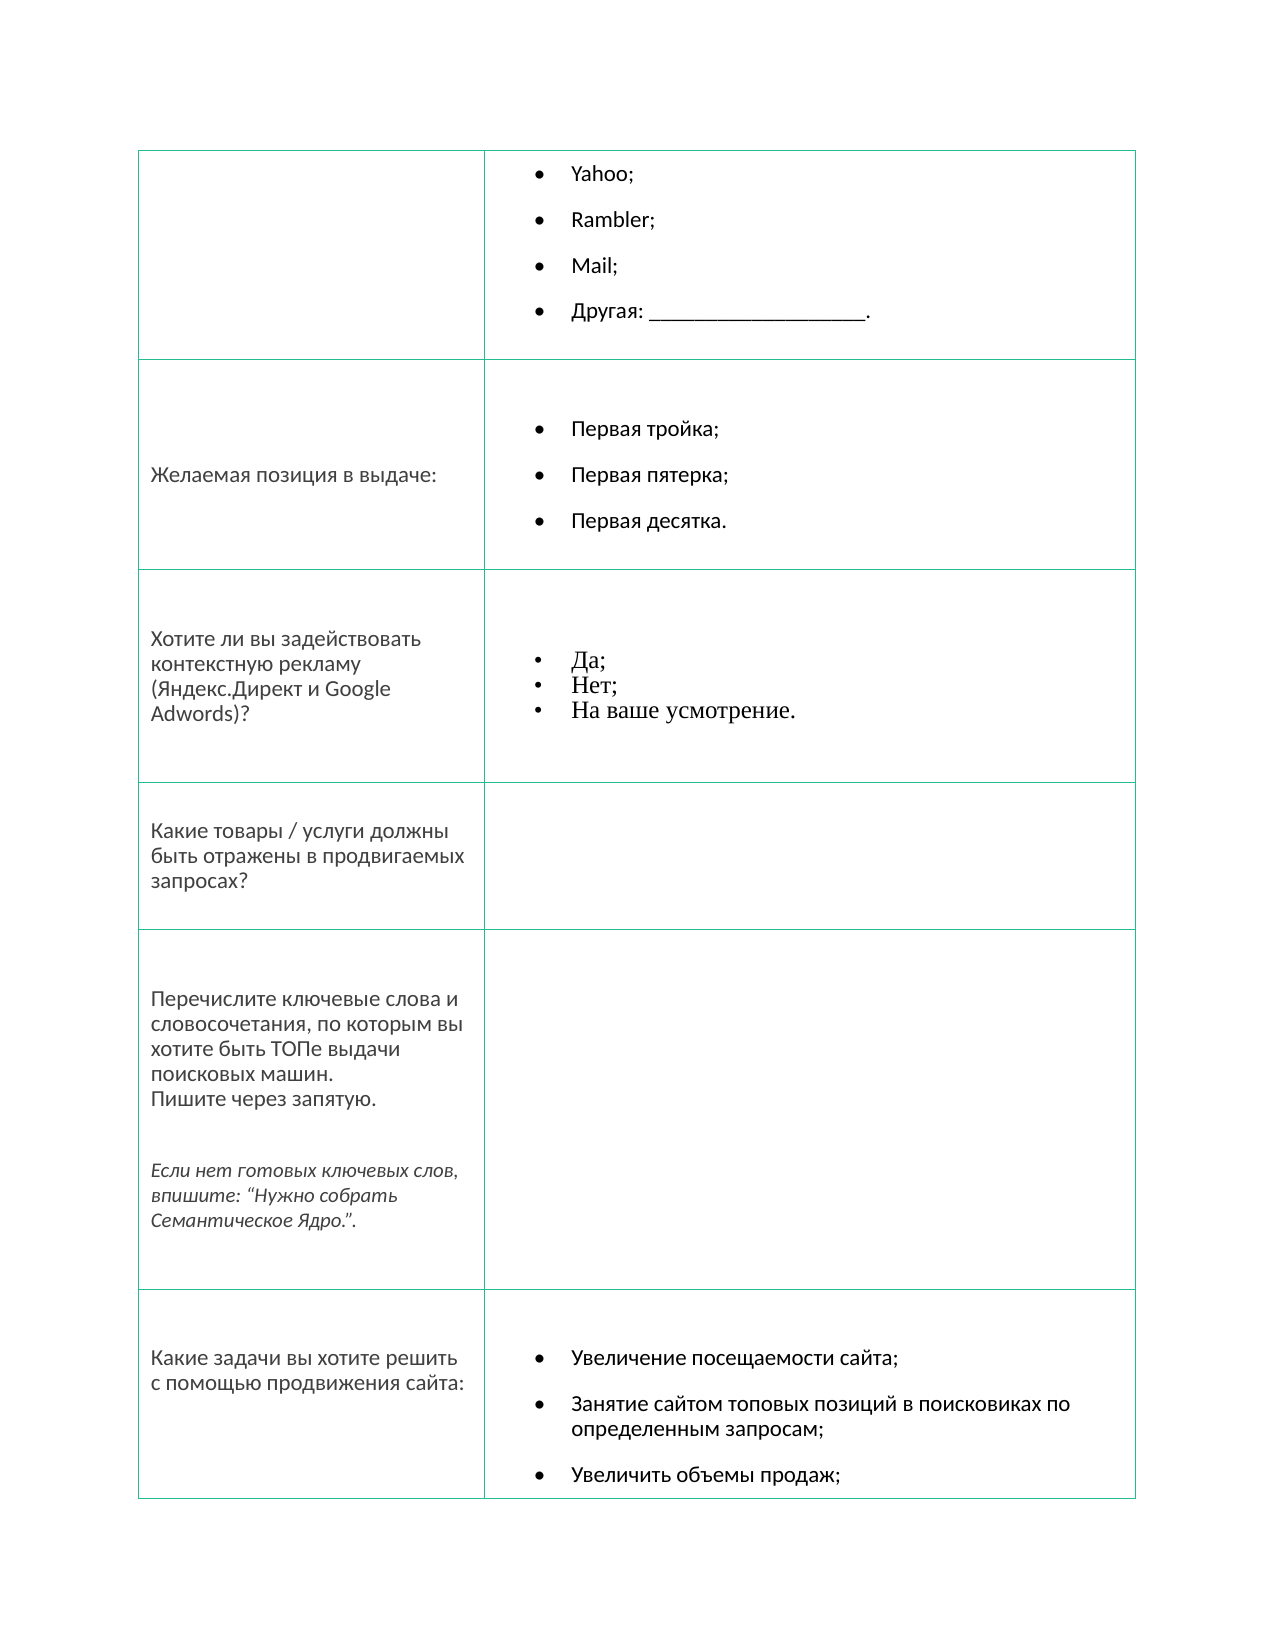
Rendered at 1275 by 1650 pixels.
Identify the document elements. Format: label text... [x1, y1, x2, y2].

table_cell Хотите ли вы задействовать контекстную рекламу (Яндекс.Директ и Google Adwords)? [139, 570, 484, 782]
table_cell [485, 151, 1135, 359]
table_cell Да; Нет; На ваше усмотрение. [485, 570, 1135, 782]
table_cell Перечислите ключевые слова и словосочетания, по которым вы хотите быть ТОПе выдачи поисковых машин. Пишите через запятую. Если нет готовых ключевых слов, впишите: “Нужно собрать Семантическое Ядро.”. [139, 930, 484, 1288]
table_cell Какие товары / услуги должны быть отражены в продвигаемых запросах? [139, 783, 484, 929]
table_cell Желаемая позиция в выдаче: [139, 360, 484, 569]
table_cell [485, 930, 1135, 1288]
table_cell Первая тройка; Первая пятерка; Первая десятка. [485, 360, 1135, 569]
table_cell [139, 151, 484, 359]
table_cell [139, 1290, 484, 1498]
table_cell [485, 1290, 1135, 1498]
table_cell [485, 783, 1135, 929]
